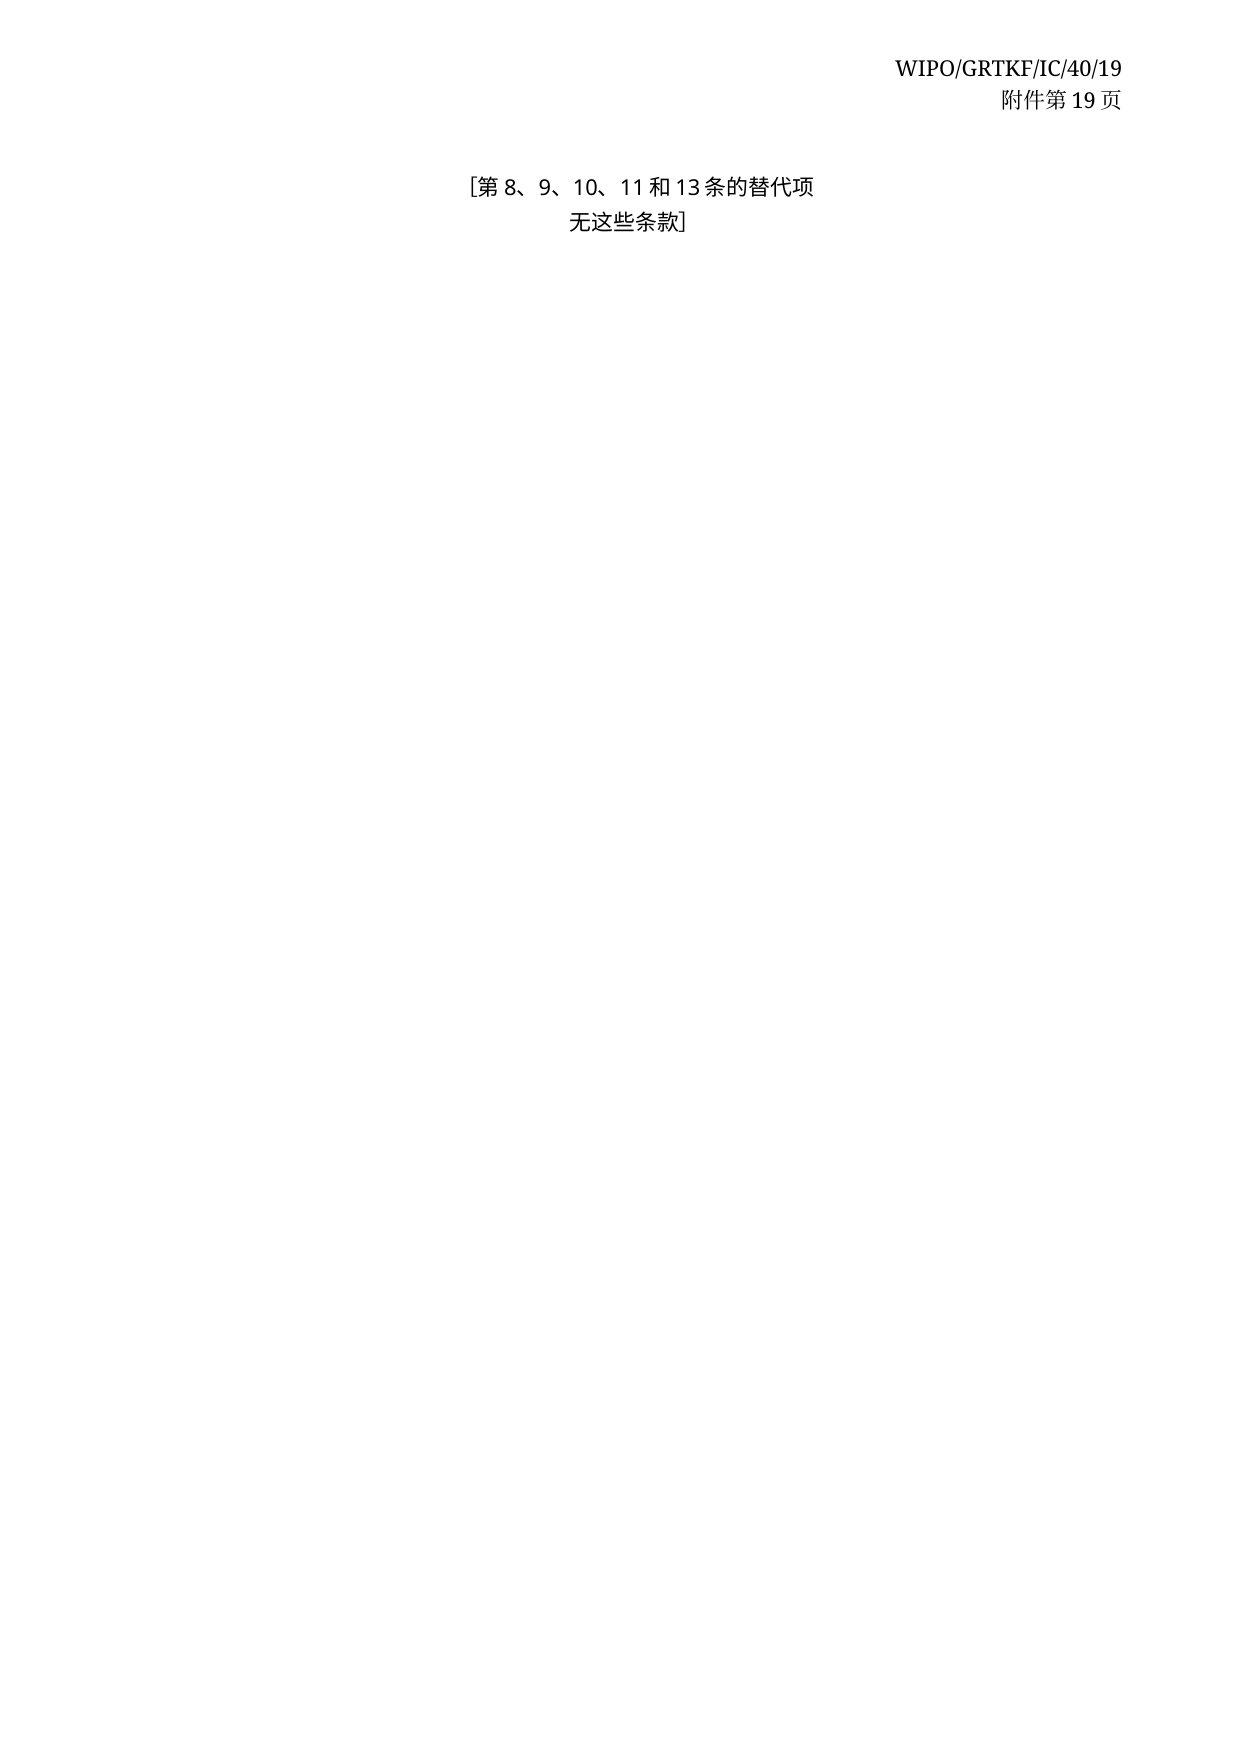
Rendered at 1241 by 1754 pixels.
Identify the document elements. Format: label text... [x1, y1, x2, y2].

text ［第8、9、10、11和13条的替代项 无这些条款］ [148, 166, 1122, 237]
